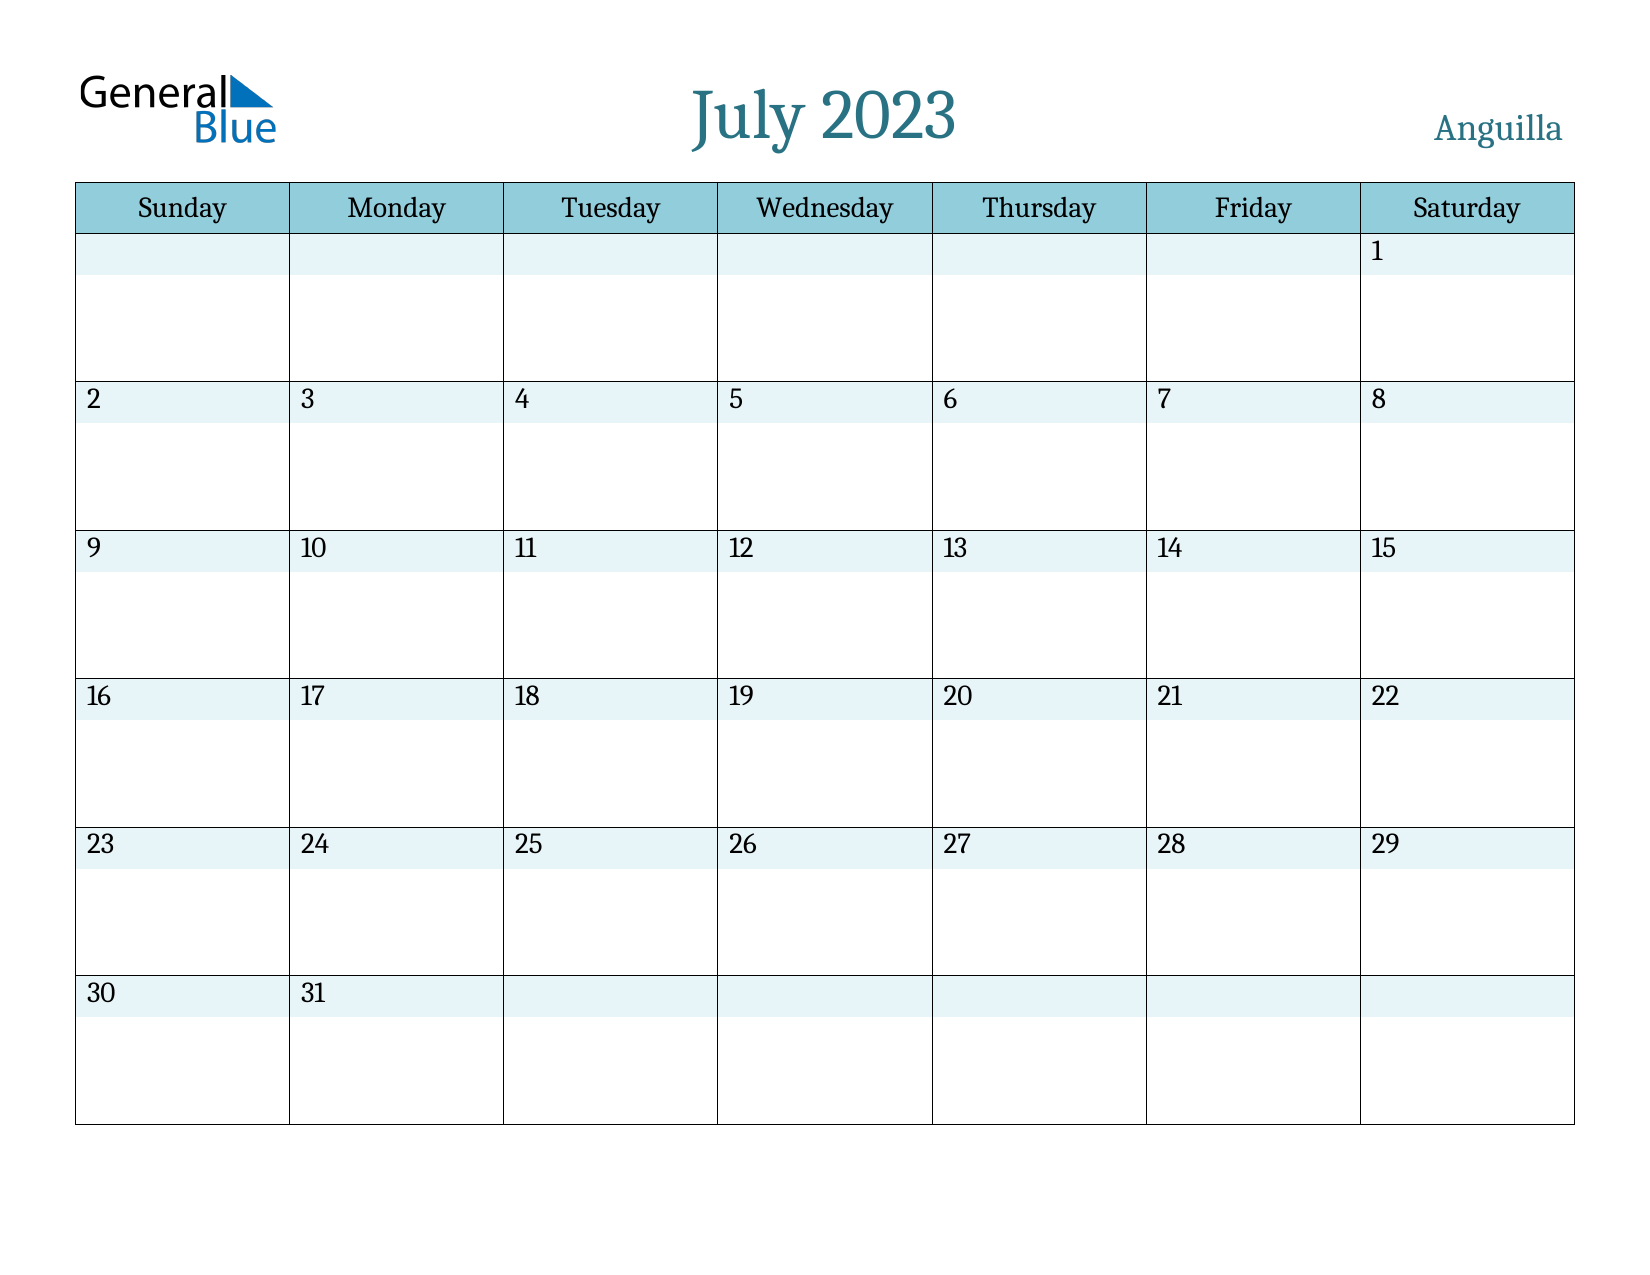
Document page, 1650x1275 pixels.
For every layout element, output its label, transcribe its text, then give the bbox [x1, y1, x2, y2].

table_cell [718, 234, 932, 275]
table_cell [1147, 234, 1360, 275]
table_cell [1147, 976, 1360, 1017]
table_cell [1147, 869, 1360, 975]
table_cell [1147, 572, 1360, 678]
table_cell 22 [1361, 679, 1574, 720]
table_cell [718, 423, 932, 530]
table_cell [933, 423, 1146, 530]
table_cell 12 [718, 531, 932, 572]
table_cell 17 [290, 679, 503, 720]
table_cell 4 [504, 382, 717, 423]
table_cell 18 [504, 679, 717, 720]
table_cell [504, 1017, 717, 1123]
table_cell [1361, 976, 1574, 1017]
table_cell [718, 720, 932, 827]
table_cell 23 [76, 828, 289, 869]
table_cell [76, 275, 289, 381]
table_cell [290, 720, 503, 827]
table_cell [76, 572, 289, 678]
table_cell Thursday [933, 183, 1146, 233]
table_header Anguilla [1146, 75, 1574, 182]
table_cell [1361, 1017, 1574, 1123]
table_cell 8 [1361, 382, 1574, 423]
table_cell 27 [933, 828, 1146, 869]
table_cell 21 [1147, 679, 1360, 720]
table_cell [933, 869, 1146, 975]
picture [80, 75, 276, 143]
table_cell [290, 1017, 503, 1123]
table_cell 7 [1147, 382, 1360, 423]
table_cell [76, 1017, 289, 1123]
table_cell [76, 234, 289, 275]
table_cell 28 [1147, 828, 1360, 869]
table_cell [933, 1017, 1146, 1123]
table_cell Tuesday [504, 183, 717, 233]
table_cell 13 [933, 531, 1146, 572]
table_cell [933, 572, 1146, 678]
table_cell [1147, 275, 1360, 381]
table_cell 20 [933, 679, 1146, 720]
table_cell [718, 572, 932, 678]
table_cell [933, 976, 1146, 1017]
table_cell Sunday [76, 183, 289, 233]
table_cell [290, 423, 503, 530]
table_cell [718, 275, 932, 381]
table_cell 3 [290, 382, 503, 423]
table_cell [290, 234, 503, 275]
table_cell 5 [718, 382, 932, 423]
table_cell 14 [1147, 531, 1360, 572]
table_cell 15 [1361, 531, 1574, 572]
table_cell 29 [1361, 828, 1574, 869]
table_cell 1 [1361, 234, 1574, 275]
table_cell [504, 275, 717, 381]
table_cell [76, 423, 289, 530]
table_cell [1361, 869, 1574, 975]
table_cell [1361, 423, 1574, 530]
table_header [76, 75, 503, 182]
table_cell 25 [504, 828, 717, 869]
table_header July 2023 [504, 75, 1146, 182]
table_cell [1147, 1017, 1360, 1123]
table_cell [290, 869, 503, 975]
table_cell [290, 275, 503, 381]
table_cell 11 [504, 531, 717, 572]
table_cell [1361, 720, 1574, 827]
table_cell 6 [933, 382, 1146, 423]
table_cell [1147, 423, 1360, 530]
table_cell Friday [1147, 183, 1360, 233]
table_cell [504, 572, 717, 678]
table_cell [1361, 572, 1574, 678]
table_cell [504, 976, 717, 1017]
table_cell [718, 1017, 932, 1123]
table_cell [504, 720, 717, 827]
table_cell 9 [76, 531, 289, 572]
table_cell [290, 572, 503, 678]
table_cell [504, 869, 717, 975]
table_cell [76, 869, 289, 975]
table_cell [718, 976, 932, 1017]
table_cell Wednesday [718, 183, 932, 233]
table_cell 19 [718, 679, 932, 720]
table_cell 16 [76, 679, 289, 720]
table_cell [1147, 720, 1360, 827]
table_cell [933, 275, 1146, 381]
table_cell 30 [76, 976, 289, 1017]
table_cell [933, 234, 1146, 275]
table_cell [76, 720, 289, 827]
table_cell 24 [290, 828, 503, 869]
table_cell [933, 720, 1146, 827]
table_cell 10 [290, 531, 503, 572]
table_cell Monday [290, 183, 503, 233]
table_cell [504, 234, 717, 275]
table_cell [504, 423, 717, 530]
table_cell [1361, 275, 1574, 381]
table_cell Saturday [1361, 183, 1574, 233]
table_cell 26 [718, 828, 932, 869]
table_cell 31 [290, 976, 503, 1017]
table_cell 2 [76, 382, 289, 423]
table_cell [718, 869, 932, 975]
